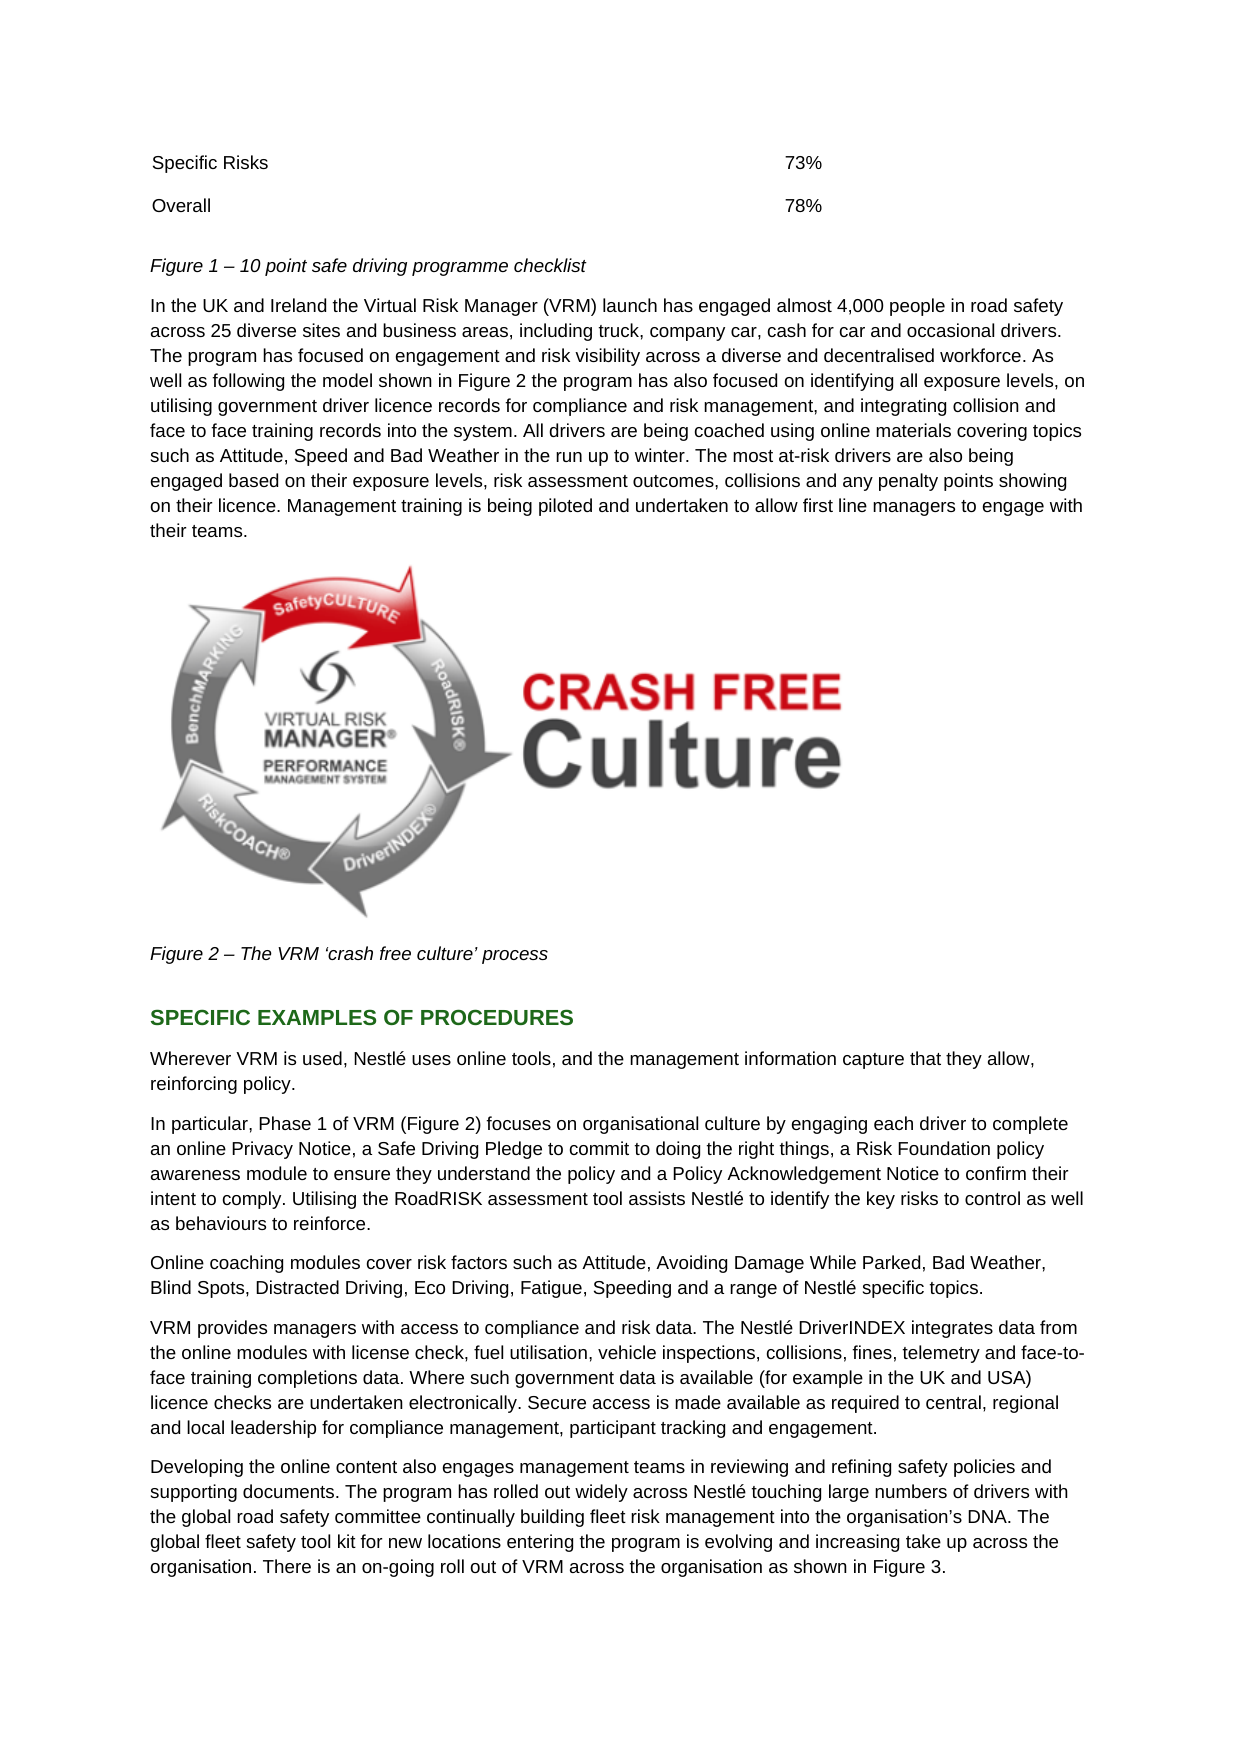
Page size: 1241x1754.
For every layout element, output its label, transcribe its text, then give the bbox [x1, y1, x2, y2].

subtitle SPECIFIC EXAMPLES OF PROCEDURES [150, 1004, 1090, 1030]
table_cell Overall [150, 194, 783, 237]
text Figure 2 – The VRM ‘crash free culture’ process [150, 939, 1090, 964]
text Developing the online content also engages management teams in reviewing and refining safety policies and supporting documents. The program has rolled out widely across Nestlé touching large numbers of drivers with the global road safety committee continually building fleet risk management into the organisation’s DNA. The global fleet safety tool kit for new locations entering the program is evolving and increasing take up across the organisation. There is an on-going roll out of VRM across the organisation as shown in Figure 3. [150, 1453, 1090, 1578]
text VRM provides managers with access to compliance and risk data. The Nestlé DriverINDEX integrates data from the online modules with license check, fuel utilisation, vehicle inspections, collisions, fines, telemetry and face-to-face training completions data. Where such government data is available (for example in the UK and USA) licence checks are undertaken electronically. Secure access is made available as required to central, regional and local leadership for compliance management, participant tracking and engagement. [150, 1313, 1090, 1438]
picture [150, 555, 854, 925]
text Wherever VRM is used, Nestlé uses online tools, and the management information capture that they allow, reinforcing policy. [150, 1044, 1090, 1094]
table_cell 78% [783, 194, 897, 237]
text Online coaching modules cover risk factors such as Attitude, Avoiding Damage While Parked, Bad Weather, Blind Spots, Distracted Driving, Eco Driving, Fatigue, Speeding and a range of Nestlé specific topics. [150, 1248, 1090, 1298]
text Figure 1 – 10 point safe driving programme checklist [150, 251, 1090, 276]
text In particular, Phase 1 of VRM (Figure 2) focuses on organisational culture by engaging each driver to complete an online Privacy Notice, a Safe Driving Pledge to commit to doing the right things, a Risk Foundation policy awareness module to ensure they understand the policy and a Policy Acknowledgement Notice to confirm their intent to comply. Utilising the RoadRISK assessment tool assists Nestlé to identify the key risks to control as well as behaviours to reinforce. [150, 1109, 1090, 1234]
text In the UK and Ireland the Virtual Risk Manager (VRM) launch has engaged almost 4,000 people in road safety across 25 diverse sites and business areas, including truck, company car, cash for car and occasional drivers. The program has focused on engagement and risk visibility across a diverse and decentralised workforce. As well as following the model shown in Figure 2 the program has also focused on identifying all exposure levels, on utilising government driver licence records for compliance and risk management, and integrating collision and face to face training records into the system. All drivers are being coached using online materials covering topics such as Attitude, Speed and Bad Weather in the run up to winter. The most at-risk drivers are also being engaged based on their exposure levels, risk assessment outcomes, collisions and any penalty points showing on their licence. Management training is being piloted and undertaken to allow first line managers to engage with their teams. [150, 291, 1090, 541]
table_cell 73% [783, 150, 897, 193]
table_cell Specific Risks [150, 150, 783, 193]
